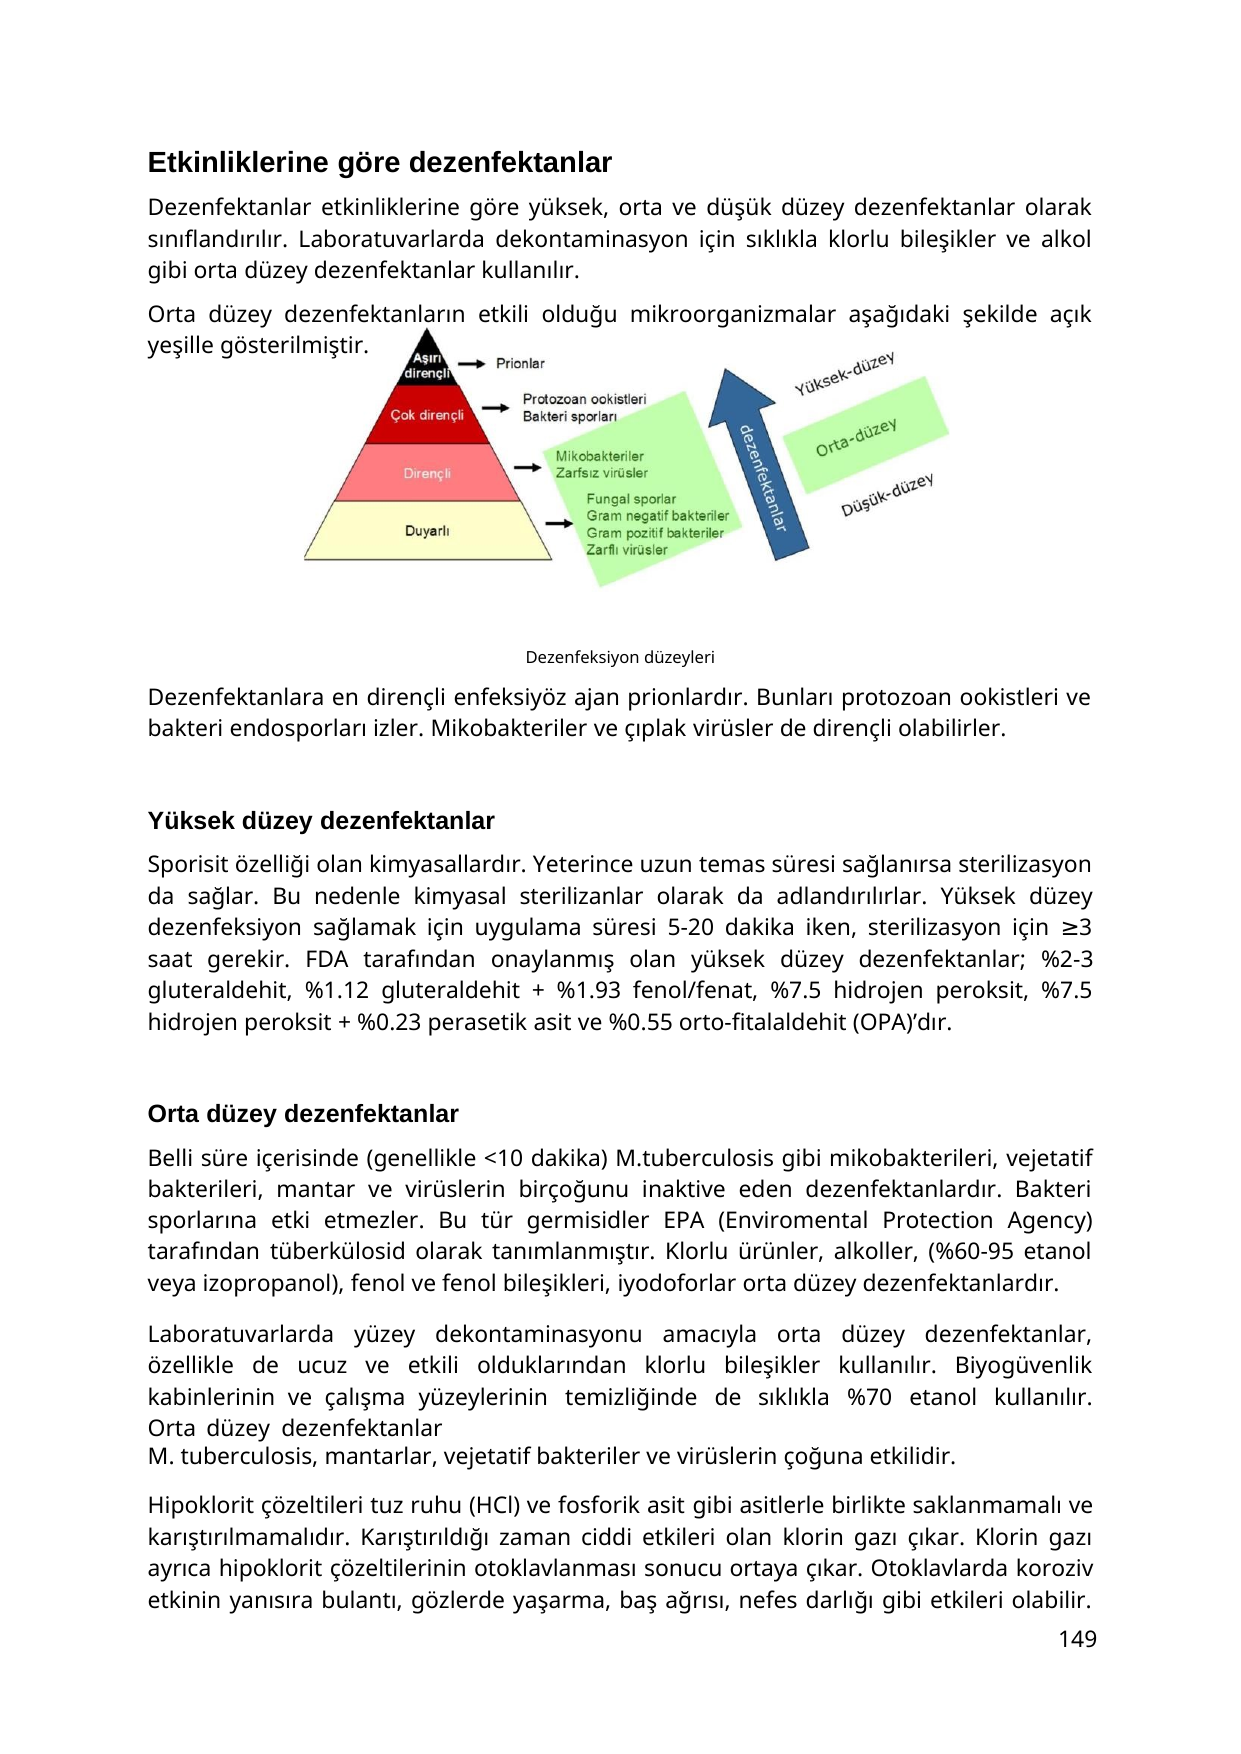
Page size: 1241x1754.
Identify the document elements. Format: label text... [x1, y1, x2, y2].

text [147, 1489, 1093, 1615]
subtitle Etkinliklerine göre dezenfektanlar [147, 145, 1159, 179]
subtitle Yüksek düzey dezenfektanlar [147, 806, 1159, 835]
text Dezenfektanlar etkinliklerine göre yüksek, orta ve düşük düzey dezenfektanlar olarak sınıflandırılır. Laboratuvarlarda dekontaminasyon için sıklıkla klorlu bileşikler ve alkol gibi orta düzey dezenfektanlar kullanılır. [147, 191, 1092, 286]
text M. tuberculosis, mantarlar, vejetatif bakteriler ve virüslerin çoğuna etkilidir. [147, 1444, 1159, 1469]
text Belli süre içerisinde (genellikle <10 dakika) M.tuberculosis gibi mikobakterileri, vejetatif bakterileri, mantar ve virüslerin birçoğunu inaktive eden dezenfektanlardır. Bakteri sporlarına etki etmezler. Bu tür germisidler EPA (Enviromental Protection Agency) tarafından tüberkülosid olarak tanımlanmıştır. Klorlu ürünler, alkoller, (%60-95 etanol veya izopropanol), fenol ve fenol bileşikleri, iyodoforlar orta düzey dezenfektanlardır. [147, 1141, 1093, 1298]
text Dezenfektanlara en dirençli enfeksiyöz ajan prionlardır. Bunları protozoan ookistleri ve bakteri endosporları izler. Mikobakteriler ve çıplak virüsler de dirençli olabilirler. [147, 681, 1092, 743]
text Laboratuvarlarda yüzey dekontaminasyonu amacıyla orta düzey dezenfektanlar, özellikle de ucuz ve etkili olduklarından klorlu bileşikler kullanılır. Biyogüvenlik kabinlerinin ve çalışma yüzeylerinin temizliğinde de sıklıkla %70 etanol kullanılır. Orta düzey dezenfektanlar [147, 1317, 1093, 1443]
text Dezenfeksiyon düzeyleri [366, 645, 874, 668]
text Orta düzey dezenfektanların etkili olduğu mikroorganizmalar aşağıdaki şekilde açık yeşille gösterilmiştir. [147, 298, 1092, 360]
text Sporisit özelliği olan kimyasallardır. Yeterince uzun temas süresi sağlanırsa sterilizasyon da sağlar. Bu nedenle kimyasal sterilizanlar olarak da adlandırılırlar. Yüksek düzey dezenfeksiyon sağlamak için uygulama süresi 5-20 dakika iken, sterilizasyon için ≥3 saat gerekir. FDA tarafından onaylanmış olan yüksek düzey dezenfektanlar; %2-3 gluteraldehit, %1.12 gluteraldehit + %1.93 fenol/fenat, %7.5 hidrojen peroksit, %7.5 hidrojen peroksit + %0.23 perasetik asit ve %0.55 orto-fitalaldehit (OPA)’dır. [147, 848, 1093, 1037]
picture [303, 360, 950, 592]
subtitle Orta düzey dezenfektanlar [147, 1099, 1159, 1128]
